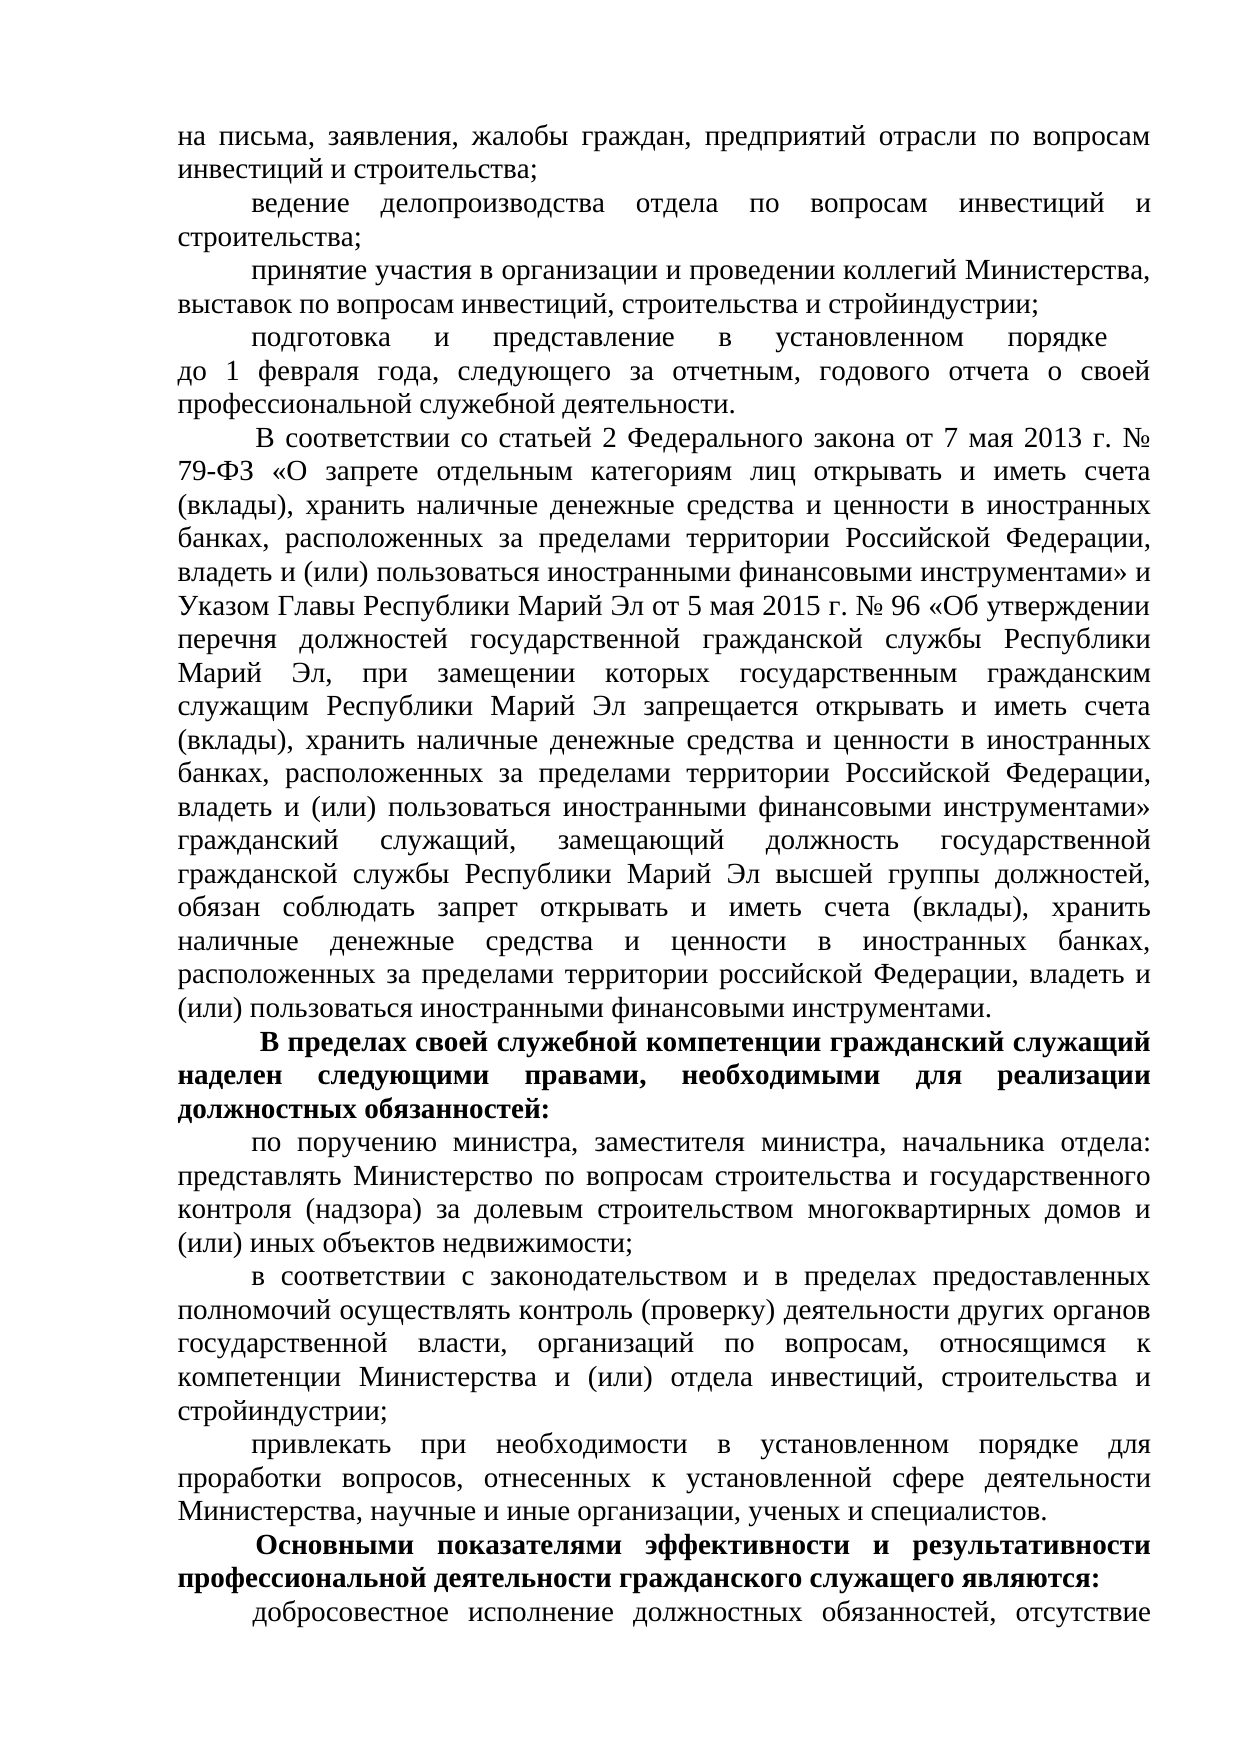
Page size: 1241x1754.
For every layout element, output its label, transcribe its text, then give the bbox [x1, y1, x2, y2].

text принятие участия в организации и проведении коллегий Министерства, выставок по вопросам инвестиций, строительства и стройиндустрии; [177, 252, 1152, 319]
text в соответствии с законодательством и в пределах предоставленных полномочий осуществлять контроль (проверку) деятельности других органов государственной власти, организаций по вопросам, относящимся к компетенции Министерства и (или) отдела инвестиций, строительства и стройиндустрии; [177, 1258, 1152, 1426]
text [177, 1594, 1152, 1627]
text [177, 118, 1152, 185]
text Основными показателями эффективности и результативности профессиональной деятельности гражданского служащего являются: [177, 1527, 1152, 1594]
text подготовка и представление в установленном порядке до 1 февраля года, следующего за отчетным, годового отчета о своей профессиональной служебной деятельности. [177, 319, 1152, 420]
text ведение делопроизводства отдела по вопросам инвестиций и строительства; [177, 185, 1152, 252]
text привлекать при необходимости в установленном порядке для проработки вопросов, отнесенных к установленной сфере деятельности Министерства, научные и иные организации, ученых и специалистов. [177, 1426, 1152, 1527]
text В пределах своей служебной компетенции гражданский служащий наделен следующими правами, необходимыми для реализации должностных обязанностей: [177, 1024, 1152, 1124]
text по поручению министра, заместителя министра, начальника отдела: представлять Министерство по вопросам строительства и государственного контроля (надзора) за долевым строительством многоквартирных домов и (или) иных объектов недвижимости; [177, 1124, 1152, 1258]
text В соответствии со статьей 2 Федерального закона от 7 мая 2013 г. № 79-ФЗ «О запрете отдельным категориям лиц открывать и иметь счета (вклады), хранить наличные денежные средства и ценности в иностранных банках, расположенных за пределами территории Российской Федерации, владеть и (или) пользоваться иностранными финансовыми инструментами» и Указом Главы Республики Марий Эл от 5 мая 2015 г. № 96 «Об утверждении перечня должностей государственной гражданской службы Республики Марий Эл, при замещении которых государственным гражданским служащим Республики Марий Эл запрещается открывать и иметь счета (вклады), хранить наличные денежные средства и ценности в иностранных банках, расположенных за пределами территории Российской Федерации, владеть и (или) пользоваться иностранными финансовыми инструментами» гражданский служащий, замещающий должность государственной гражданской службы Республики Марий Эл высшей группы должностей, обязан соблюдать запрет открывать и иметь счета (вклады), хранить наличные денежные средства и ценности в иностранных банках, расположенных за пределами территории российской Федерации, владеть и (или) пользоваться иностранными финансовыми инструментами. [177, 420, 1152, 1024]
